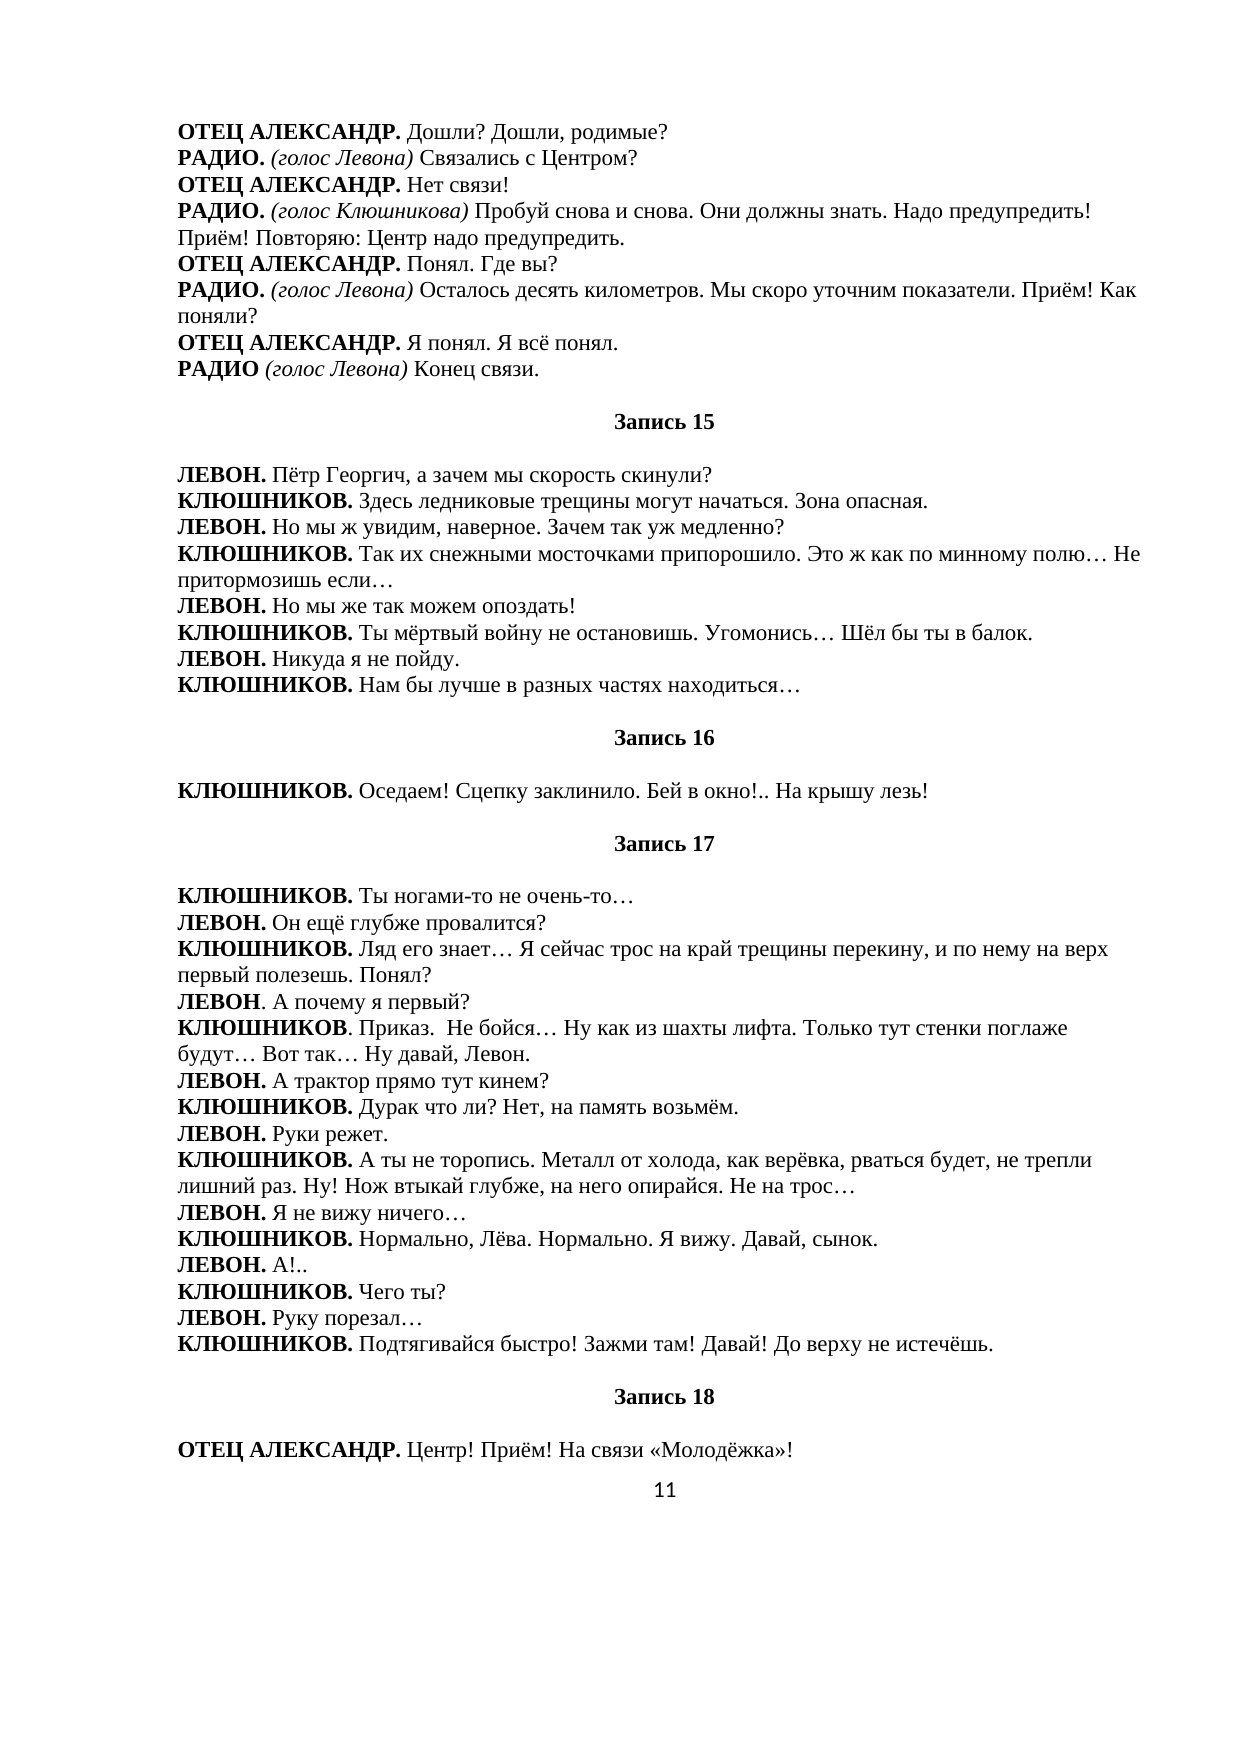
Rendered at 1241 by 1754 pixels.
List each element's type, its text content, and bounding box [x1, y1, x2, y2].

text КЛЮШНИКОВ. Подтягивайся быстро! Зажми там! Давай! До верху не истечёшь. [177, 1330, 1152, 1357]
text ЛЕВОН. А трактор прямо тут кинем? [177, 1067, 1152, 1093]
text КЛЮШНИКОВ. Ты мёртвый войну не остановишь. Угомонись… Шёл бы ты в балок. [177, 619, 1152, 645]
text КЛЮШНИКОВ. Приказ. Не бойся… Ну как из шахты лифта. Только тут стенки поглаже будут… Вот так… Ну давай, Левон. [177, 1014, 1152, 1067]
text РАДИО. (голос Клюшникова) Пробуй снова и снова. Они должны знать. Надо предупредить! Приём! Повторяю: Центр надо предупредить. [177, 197, 1152, 250]
text ОТЕЦ АЛЕКСАНДР. Дошли? Дошли, родимые? [177, 118, 1152, 144]
text ЛЕВОН. Руки режет. [177, 1119, 1152, 1146]
text КЛЮШНИКОВ. Оседаем! Сцепку заклинило. Бей в окно!.. На крышу лезь! [177, 777, 1152, 803]
text КЛЮШНИКОВ. А ты не торопись. Металл от холода, как верёвка, рваться будет, не трепли лишний раз. Ну! Нож втыкай глубже, на него опирайся. Не на трос… [177, 1146, 1152, 1199]
text РАДИО. (голос Левона) Связались с Центром? [177, 144, 1152, 171]
text ЛЕВОН. Руку порезал… [177, 1304, 1152, 1330]
text ЛЕВОН. Но мы же так можем опоздать! [177, 592, 1152, 619]
text КЛЮШНИКОВ. Здесь ледниковые трещины могут начаться. Зона опасная. [177, 487, 1152, 513]
text ЛЕВОН. А!.. [177, 1251, 1152, 1278]
text КЛЮШНИКОВ. Нам бы лучше в разных частях находиться… [177, 672, 1152, 698]
text ЛЕВОН. Пётр Георгич, а зачем мы скорость скинули? [177, 461, 1152, 487]
text КЛЮШНИКОВ. Нормально, Лёва. Нормально. Я вижу. Давай, сынок. [177, 1225, 1152, 1251]
text ОТЕЦ АЛЕКСАНДР. Центр! Приём! На связи «Молодёжка»! [177, 1436, 1152, 1462]
text КЛЮШНИКОВ. Дурак что ли? Нет, на память возьмём. [177, 1093, 1152, 1119]
text ОТЕЦ АЛЕКСАНДР. Я понял. Я всё понял. [177, 329, 1152, 355]
text ЛЕВОН. Я не вижу ничего… [177, 1199, 1152, 1225]
text КЛЮШНИКОВ. Чего ты? [177, 1278, 1152, 1304]
text ОТЕЦ АЛЕКСАНДР. Нет связи! [177, 171, 1152, 197]
text Запись 16 [177, 724, 1152, 751]
text РАДИО. (голос Левона) Осталось десять километров. Мы скоро уточним показатели. Приём! Как поняли? [177, 276, 1152, 329]
text Запись 18 [177, 1383, 1152, 1409]
text ЛЕВОН. Но мы ж увидим, наверное. Зачем так уж медленно? [177, 513, 1152, 540]
text ЛЕВОН. А почему я первый? [177, 988, 1152, 1014]
text Запись 17 [177, 830, 1152, 856]
text КЛЮШНИКОВ. Ты ногами-то не очень-то… [177, 882, 1152, 909]
text РАДИО (голос Левона) Конец связи. [177, 355, 1152, 382]
text Запись 15 [177, 408, 1152, 434]
text ОТЕЦ АЛЕКСАНДР. Понял. Где вы? [177, 250, 1152, 276]
text ЛЕВОН. Никуда я не пойду. [177, 645, 1152, 672]
text КЛЮШНИКОВ. Так их снежными мосточками припорошило. Это ж как по минному полю… Не притормозишь если… [177, 540, 1152, 592]
text КЛЮШНИКОВ. Ляд его знает… Я сейчас трос на край трещины перекину, и по нему на верх первый полезешь. Понял? [177, 935, 1152, 988]
text ЛЕВОН. Он ещё глубже провалится? [177, 909, 1152, 935]
